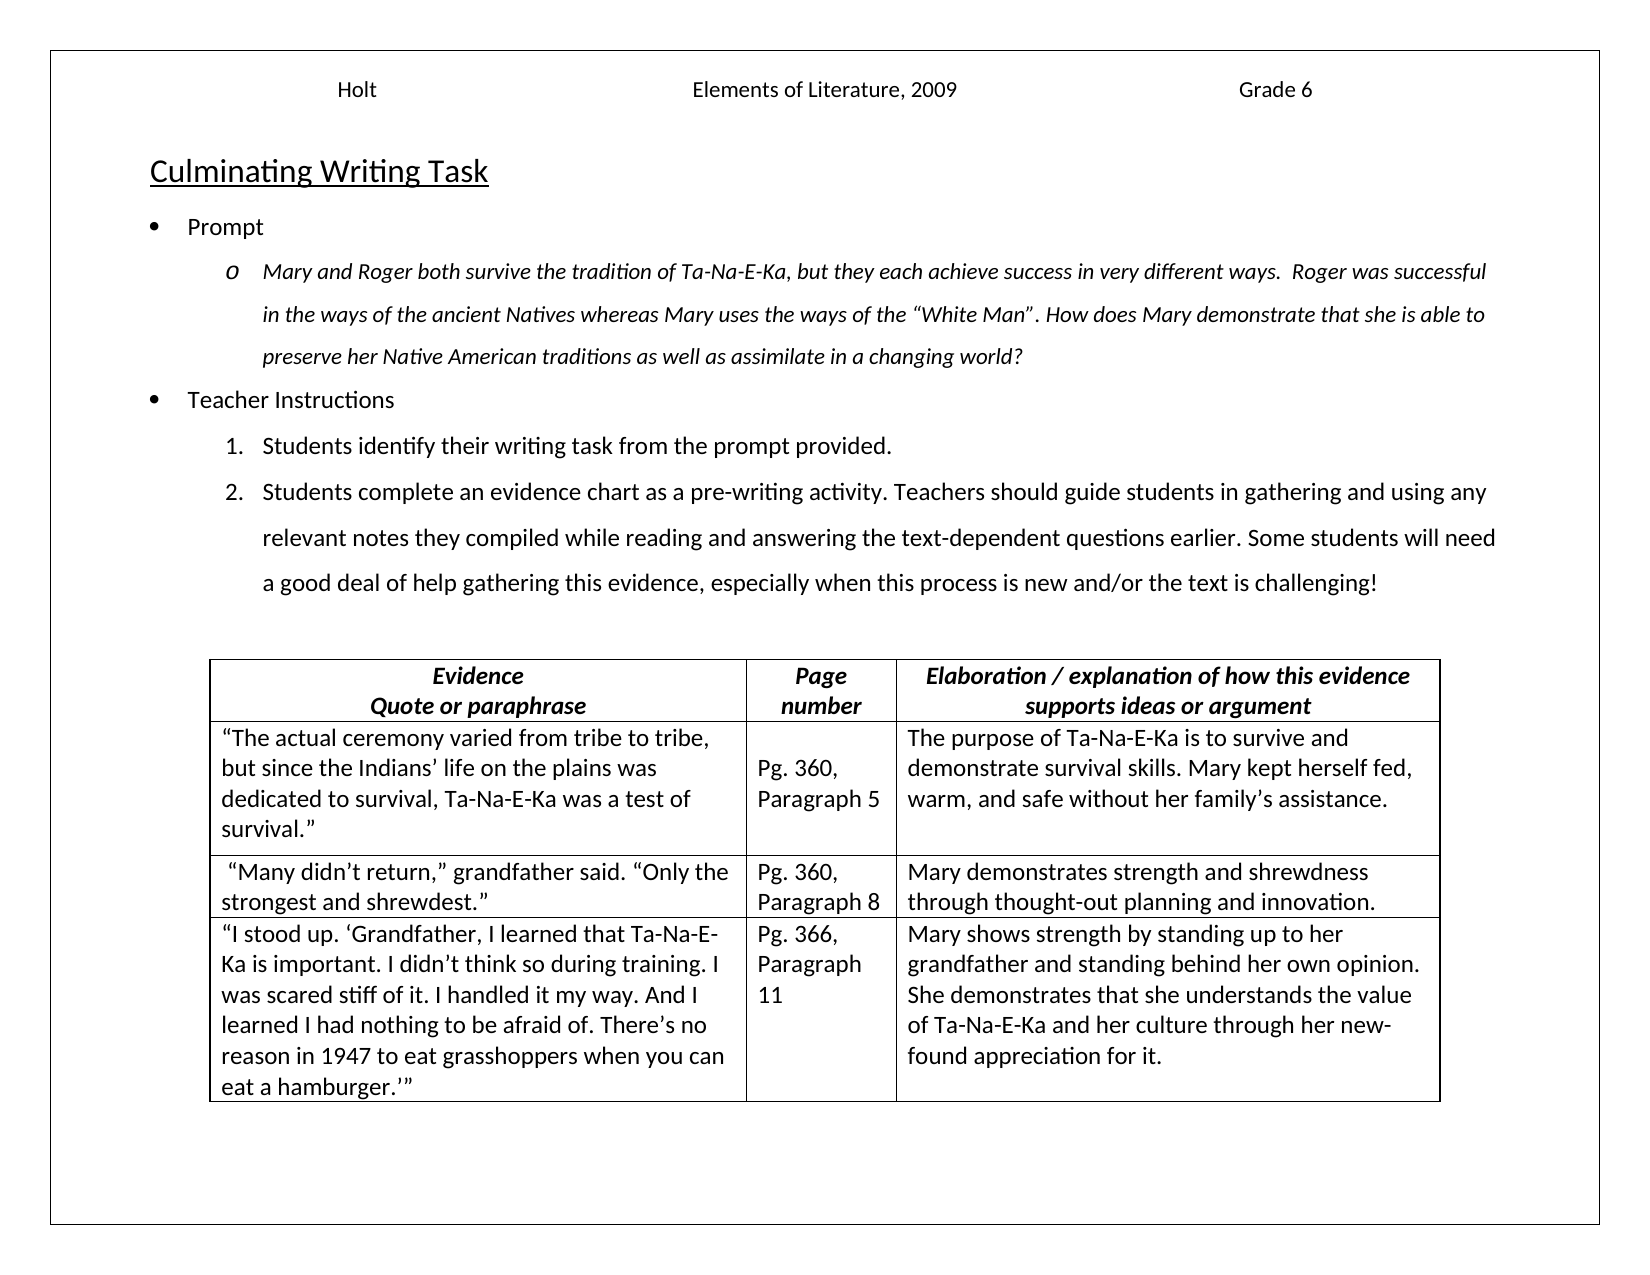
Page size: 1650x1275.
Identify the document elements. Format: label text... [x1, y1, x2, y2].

table_cell Mary demonstrates strength and shrewdness through thought-out planning and innovation. [897, 856, 1439, 917]
list Teacher Instructions [150, 384, 1500, 415]
table_cell “Many didn’t return,” grandfather said. “Only the strongest and shrewdest.” [211, 856, 746, 917]
table_cell The purpose of Ta-Na-E-Ka is to survive and demonstrate survival skills. Mary kept herself fed, warm, and safe without her family’s assistance. [897, 722, 1439, 855]
table_cell “I stood up. ‘Grandfather, I learned that Ta-Na-E-Ka is important. I didn’t think so during training. I was scared stiff of it. I handled it my way. And I learned I had nothing to be afraid of. There’s no reason in 1947 to eat grasshoppers when you can eat a hamburger.’” [211, 918, 746, 1101]
table_cell Pg. 366, Paragraph 11 [747, 918, 896, 1101]
table_header Elaboration / explanation of how this evidence supports ideas or argument [897, 660, 1439, 721]
list Students complete an evidence chart as a pre-writing activity. Teachers should guide students in gathering and using any relevant notes they compiled while reading and answering the text-dependent questions earlier. Some students will need a good deal of help gathering this evidence, especially when this process is new and/or the text is challenging! [225, 476, 1500, 598]
table_cell Pg. 360, Paragraph 5 [747, 722, 896, 855]
table_header Page number [747, 660, 896, 721]
table_cell “The actual ceremony varied from tribe to tribe, but since the Indians’ life on the plains was dedicated to survival, Ta-Na-E-Ka was a test of survival.” [211, 722, 746, 855]
list Prompt [150, 211, 1500, 242]
list Mary and Roger both survive the tradition of Ta-Na-E-Ka, but they each achieve success in very different ways. Roger was successful in the ways of the ancient Natives whereas Mary uses the ways of the “White Man”. How does Mary demonstrate that she is able to preserve her Native American traditions as well as assimilate in a changing world? [225, 257, 1500, 371]
table_cell Pg. 360, Paragraph 8 [747, 856, 896, 917]
table_header Evidence Quote or paraphrase [211, 660, 746, 721]
list Students identify their writing task from the prompt provided. [225, 430, 1500, 461]
text Culminating Writing Task [150, 150, 1500, 191]
table_cell Mary shows strength by standing up to her grandfather and standing behind her own opinion. She demonstrates that she understands the value of Ta-Na-E-Ka and her culture through her new-found appreciation for it. [897, 918, 1439, 1101]
